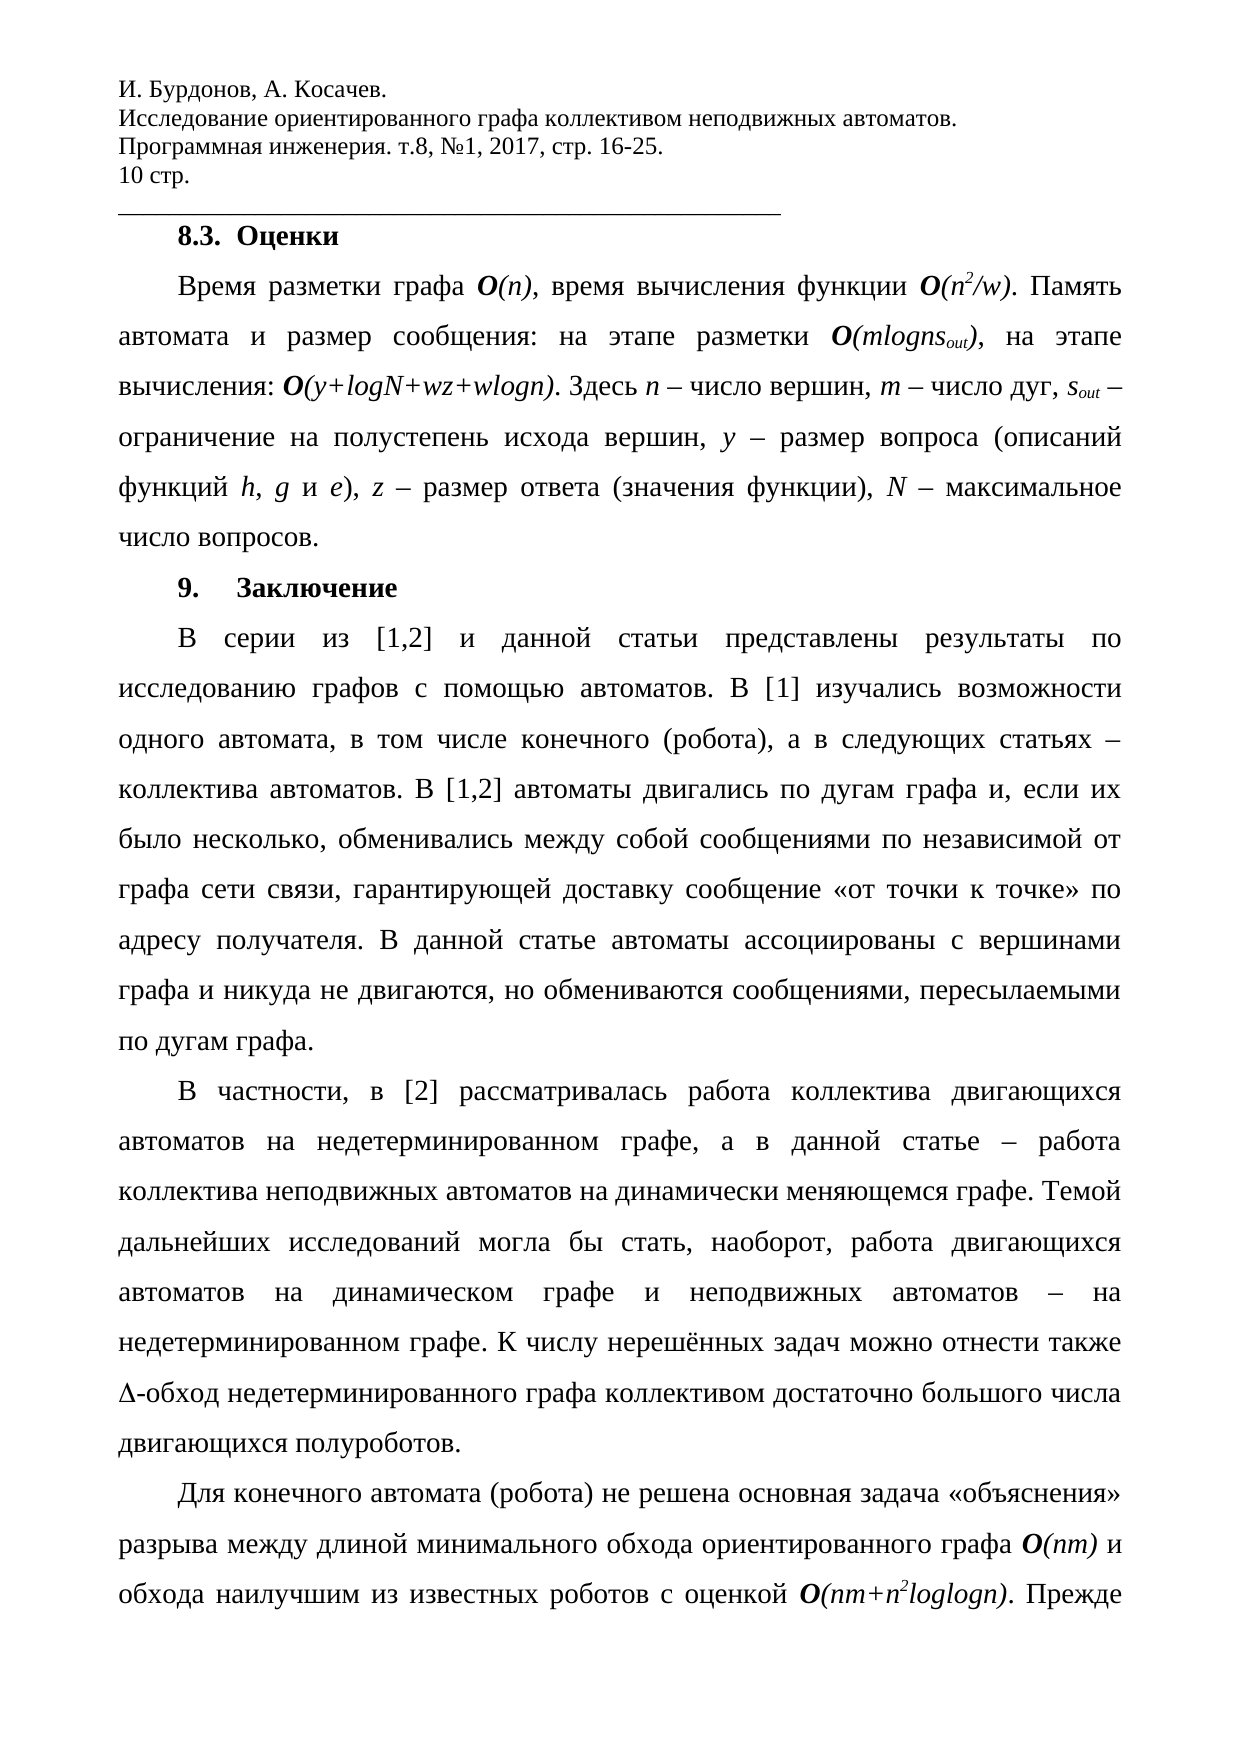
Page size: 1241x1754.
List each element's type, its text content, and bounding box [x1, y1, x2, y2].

text В серии из [1,2] и данной статьи представлены результаты по исследованию графов с помощью автоматов. В [1] изучались возможности одного автомата, в том числе конечного (робота), а в следующих статьях – коллектива автоматов. В [1,2] автоматы двигались по дугам графа и, если их было несколько, обменивались между собой сообщениями по независимой от графа сети связи, гарантирующей доставку сообщение «от точки к точке» по адресу получателя. В данной статье автоматы ассоциированы с вершинами графа и никуда не двигаются, но обмениваются сообщениями, пересылаемыми по дугам графа. [118, 620, 1122, 1056]
list Заключение [177, 570, 1122, 603]
text В частности, в [2] рассматривалась работа коллектива двигающихся автоматов на недетерминированном графе, а в данной статье – работа коллектива неподвижных автоматов на динамически меняющемся графе. Темой дальнейших исследований могла бы стать, наоборот, работа двигающихся автоматов на динамическом графе и неподвижных автоматов – на недетерминированном графе. К числу нерешённых задач можно отнести также -обход недетерминированного графа коллективом достаточно большого числа двигающихся полуроботов. [118, 1073, 1122, 1459]
list Оценки [177, 218, 1122, 251]
text Время разметки графа O(n), время вычисления функции O(n2/w). Память автомата и размер сообщения: на этапе разметки O(mlognsout), на этапе вычисления: O(y+logN+wz+wlogn). Здесь n – число вершин, m – число дуг, sout – ограничение на полустепень исхода вершин, y – размер вопроса (описаний функций h, g и e), z – размер ответа (значения функции), N – максимальное число вопросов. [118, 268, 1122, 553]
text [118, 1476, 1122, 1610]
